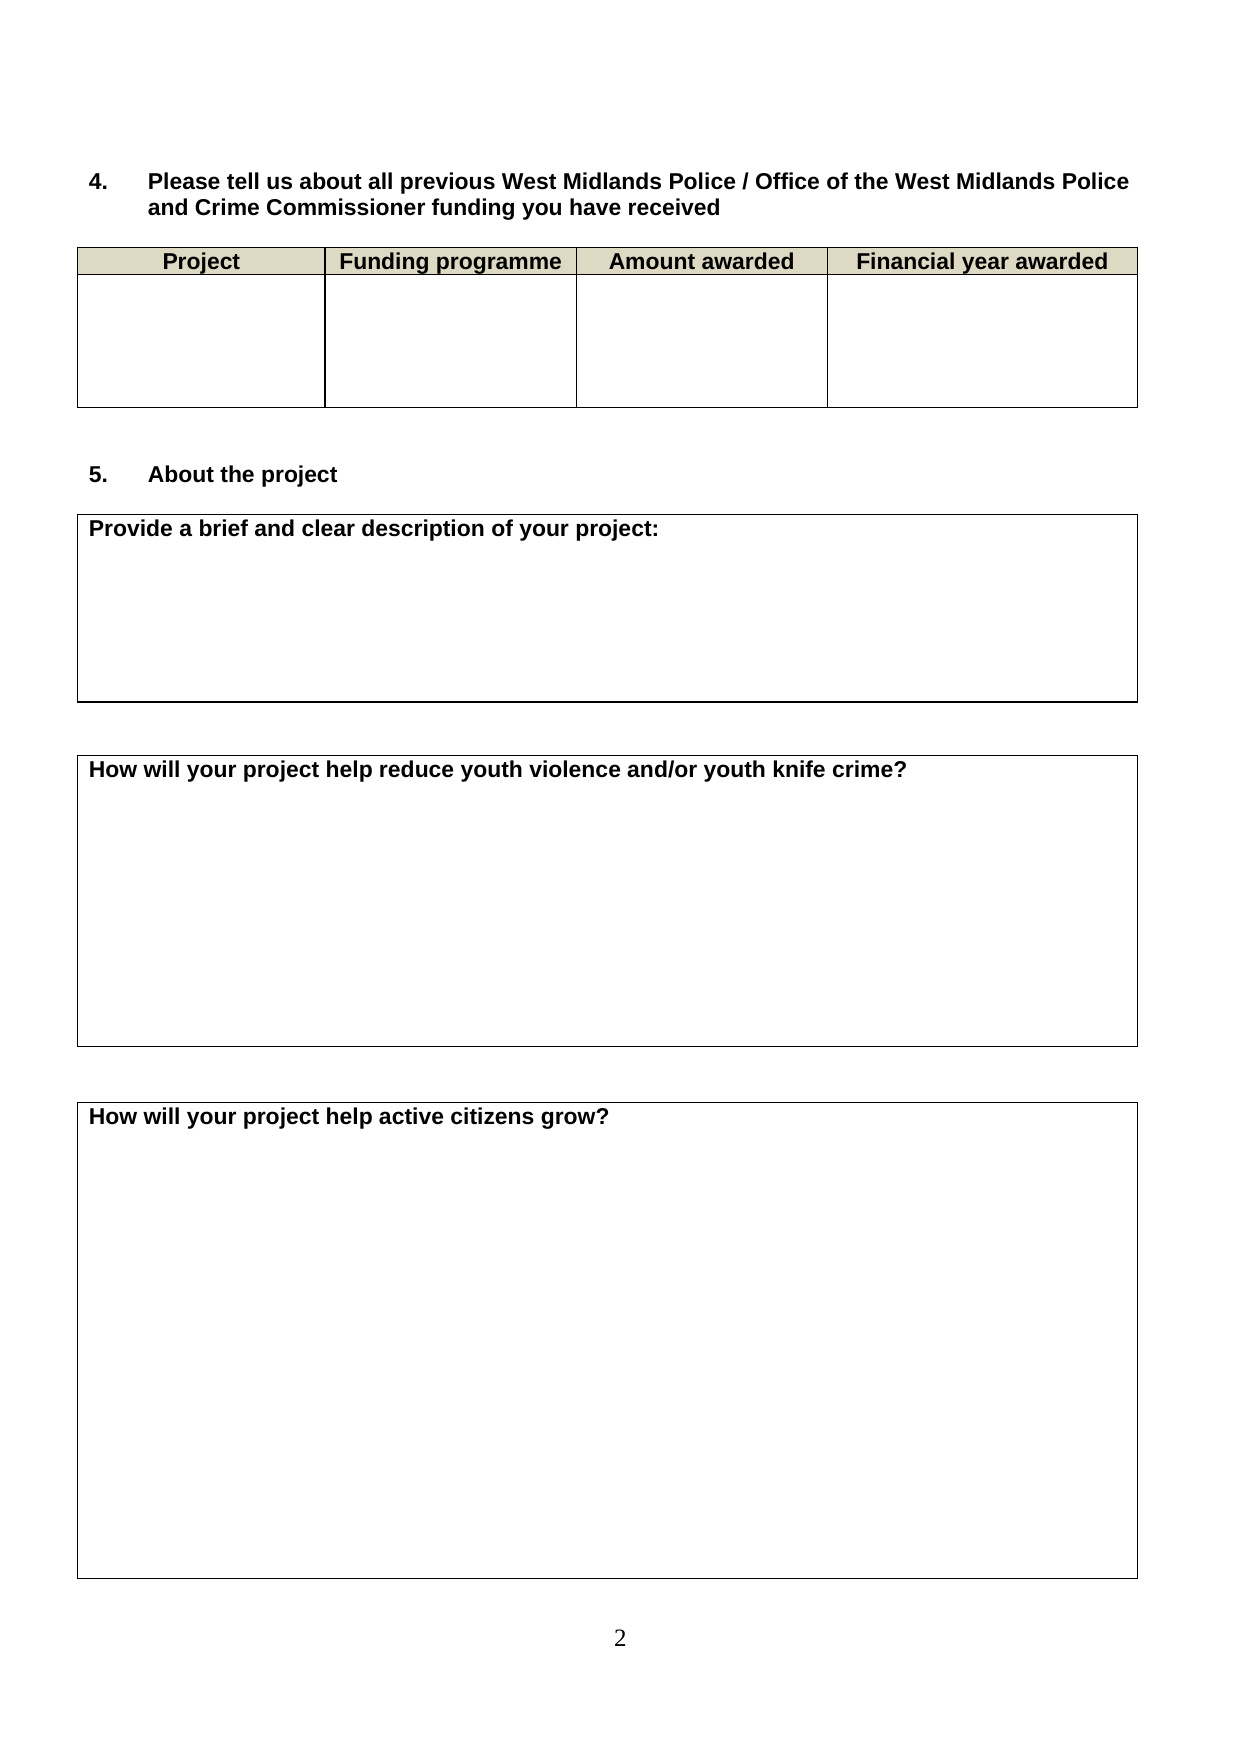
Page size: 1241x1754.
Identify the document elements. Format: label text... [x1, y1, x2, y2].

table_header Financial year awarded [828, 248, 1137, 274]
table_header Funding programme [326, 248, 576, 274]
table_header Provide a brief and clear description of your project: [78, 515, 1137, 701]
table_header Project [78, 248, 324, 274]
table_header Amount awarded [577, 248, 827, 274]
table_header How will your project help active citizens grow? [78, 1103, 1137, 1578]
table_cell [326, 275, 576, 407]
table_cell [828, 275, 1137, 407]
list Please tell us about all previous West Midlands Police / Office of the West Midlands Police and Crime Commissioner funding you have received [89, 168, 1152, 220]
table_header How will your project help reduce youth violence and/or youth knife crime? [78, 756, 1137, 1046]
table_cell [78, 275, 324, 407]
table_cell [577, 275, 827, 407]
list About the project [89, 461, 1152, 487]
